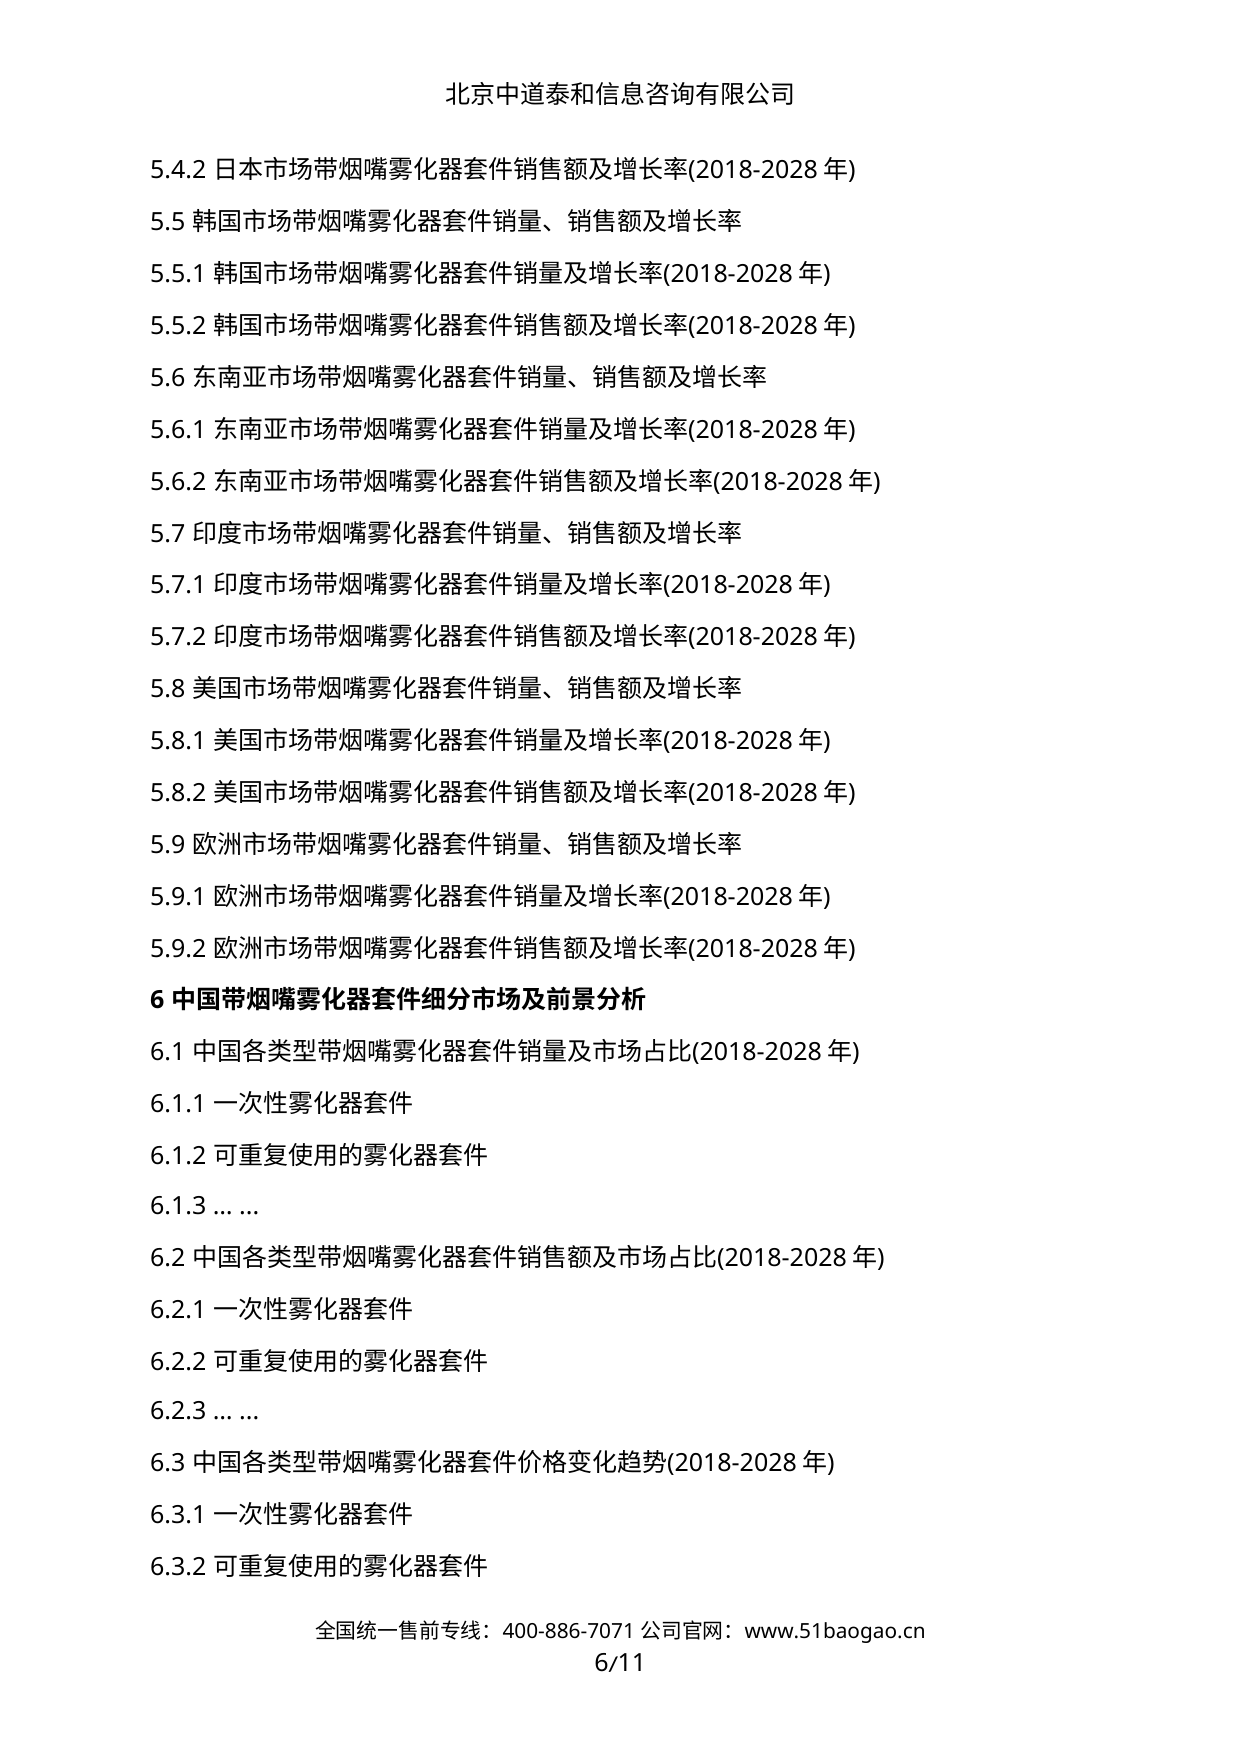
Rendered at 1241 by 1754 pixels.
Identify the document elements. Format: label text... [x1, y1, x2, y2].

text 5.7 印度市场带烟嘴雾化器套件销量、销售额及增长率 [150, 513, 1090, 549]
text 5.9 欧洲市场带烟嘴雾化器套件销量、销售额及增长率 [150, 824, 1090, 861]
text 5.6.1 东南亚市场带烟嘴雾化器套件销量及增长率(2018-2028年) [150, 409, 1090, 446]
text 5.5.2 韩国市场带烟嘴雾化器套件销售额及增长率(2018-2028年) [150, 306, 1090, 342]
text 6.1.2 可重复使用的雾化器套件 [150, 1136, 1090, 1172]
text 5.8.2 美国市场带烟嘴雾化器套件销售额及增长率(2018-2028年) [150, 772, 1090, 809]
text 6.3.2 可重复使用的雾化器套件 [150, 1546, 1090, 1582]
text 6.2 中国各类型带烟嘴雾化器套件销售额及市场占比(2018-2028年) [150, 1237, 1090, 1273]
text 6.3.1 一次性雾化器套件 [150, 1494, 1090, 1531]
text 6.1.3 … ... [150, 1187, 1090, 1222]
text 5.5 韩国市场带烟嘴雾化器套件销量、销售额及增长率 [150, 202, 1090, 238]
text 5.6 东南亚市场带烟嘴雾化器套件销量、销售额及增长率 [150, 357, 1090, 394]
text 6.1.1 一次性雾化器套件 [150, 1084, 1090, 1120]
text 5.7.1 印度市场带烟嘴雾化器套件销量及增长率(2018-2028年) [150, 565, 1090, 601]
text 5.9.2 欧洲市场带烟嘴雾化器套件销售额及增长率(2018-2028年) [150, 928, 1090, 964]
text 6.2.1 一次性雾化器套件 [150, 1289, 1090, 1325]
text 5.9.1 欧洲市场带烟嘴雾化器套件销量及增长率(2018-2028年) [150, 876, 1090, 912]
text 5.8.1 美国市场带烟嘴雾化器套件销量及增长率(2018-2028年) [150, 721, 1090, 757]
text 6.2.3 … ... [150, 1393, 1090, 1427]
text 6 中国带烟嘴雾化器套件细分市场及前景分析 [150, 980, 1090, 1016]
text 5.8 美国市场带烟嘴雾化器套件销量、销售额及增长率 [150, 669, 1090, 705]
text 5.5.1 韩国市场带烟嘴雾化器套件销量及增长率(2018-2028年) [150, 254, 1090, 290]
text 5.6.2 东南亚市场带烟嘴雾化器套件销售额及增长率(2018-2028年) [150, 461, 1090, 497]
text 5.4.2 日本市场带烟嘴雾化器套件销售额及增长率(2018-2028年) [150, 150, 1090, 186]
text 6.2.2 可重复使用的雾化器套件 [150, 1341, 1090, 1377]
text 5.7.2 印度市场带烟嘴雾化器套件销售额及增长率(2018-2028年) [150, 617, 1090, 653]
text 6.1 中国各类型带烟嘴雾化器套件销量及市场占比(2018-2028年) [150, 1032, 1090, 1068]
text 6.3 中国各类型带烟嘴雾化器套件价格变化趋势(2018-2028年) [150, 1442, 1090, 1479]
